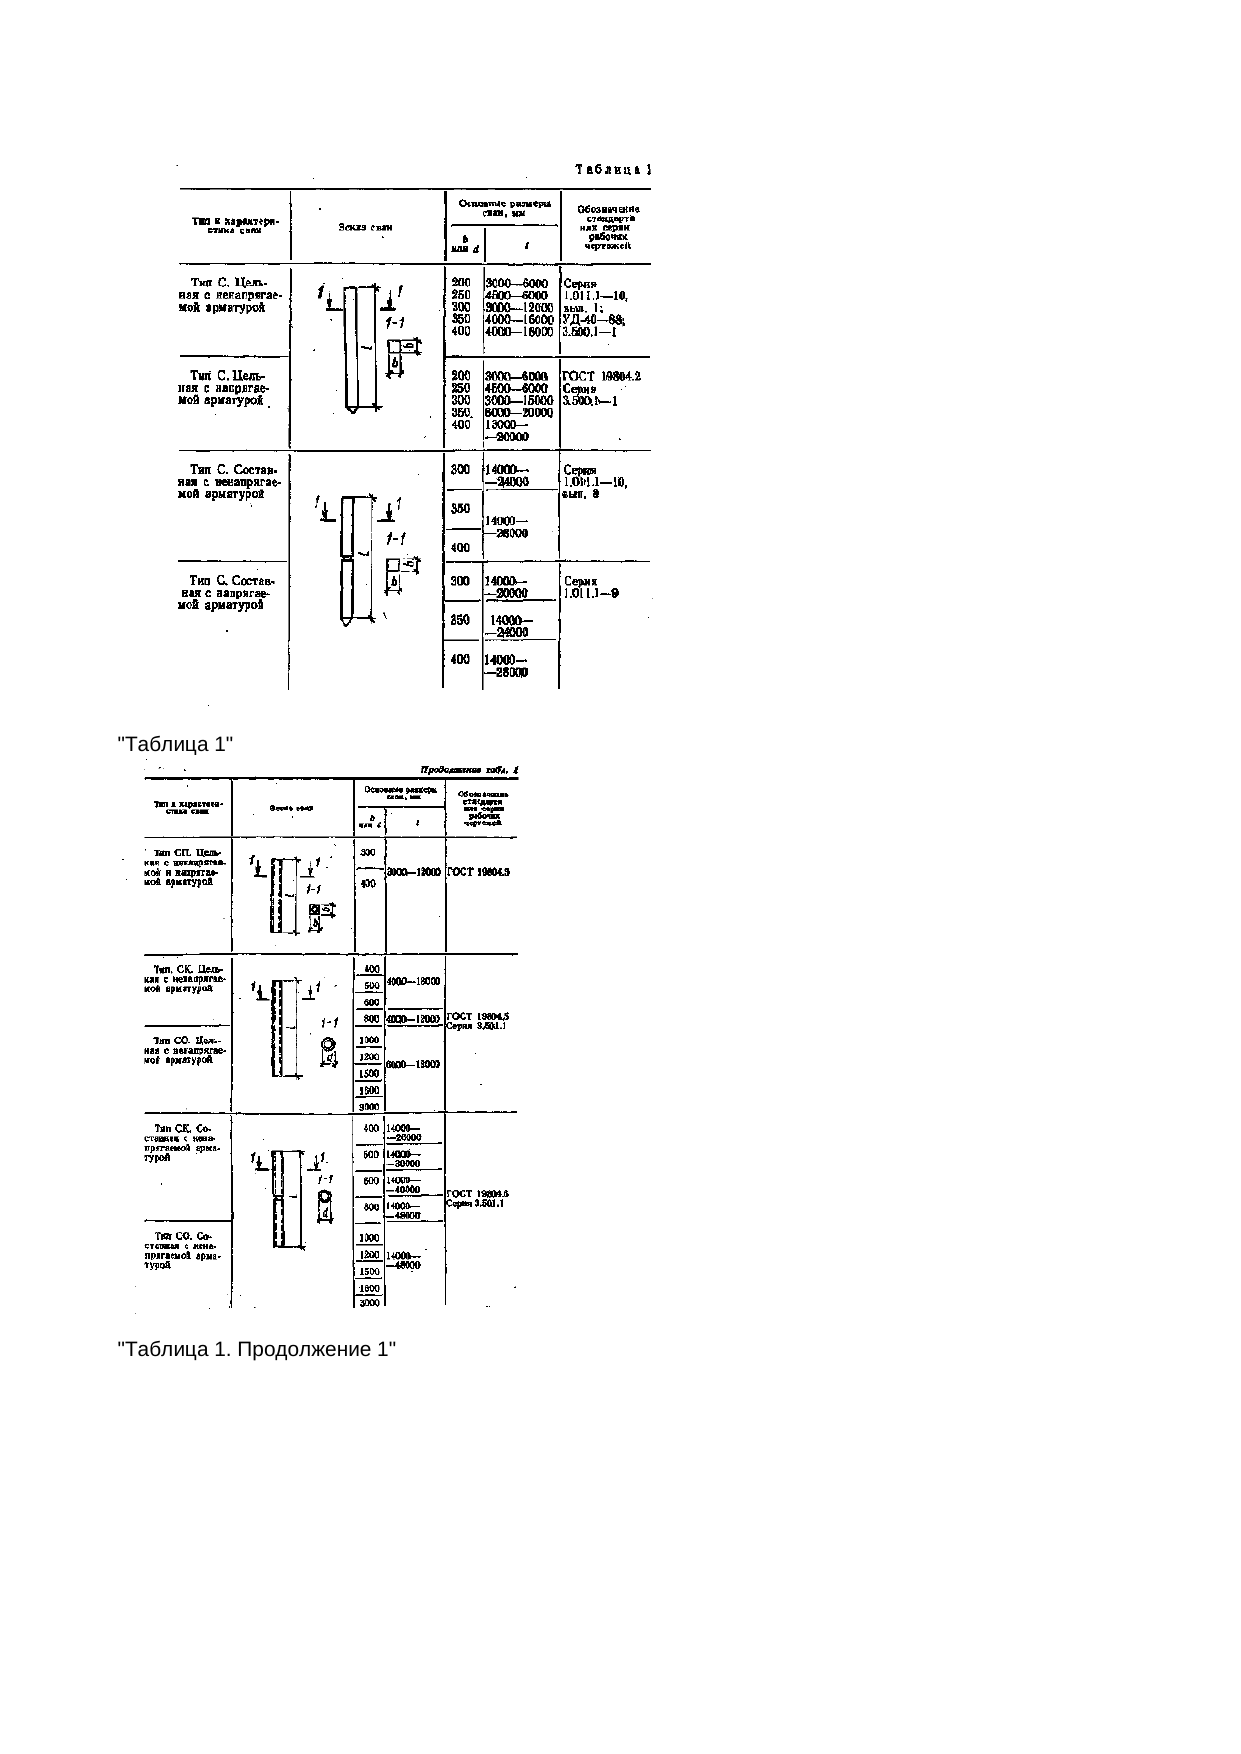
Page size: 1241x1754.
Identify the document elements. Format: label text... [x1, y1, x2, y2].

picture [163, 150, 664, 708]
text "Таблица 1" [103, 731, 1152, 755]
picture [117, 755, 532, 1314]
text "Таблица 1. Продолжение 1" [103, 1337, 1152, 1361]
